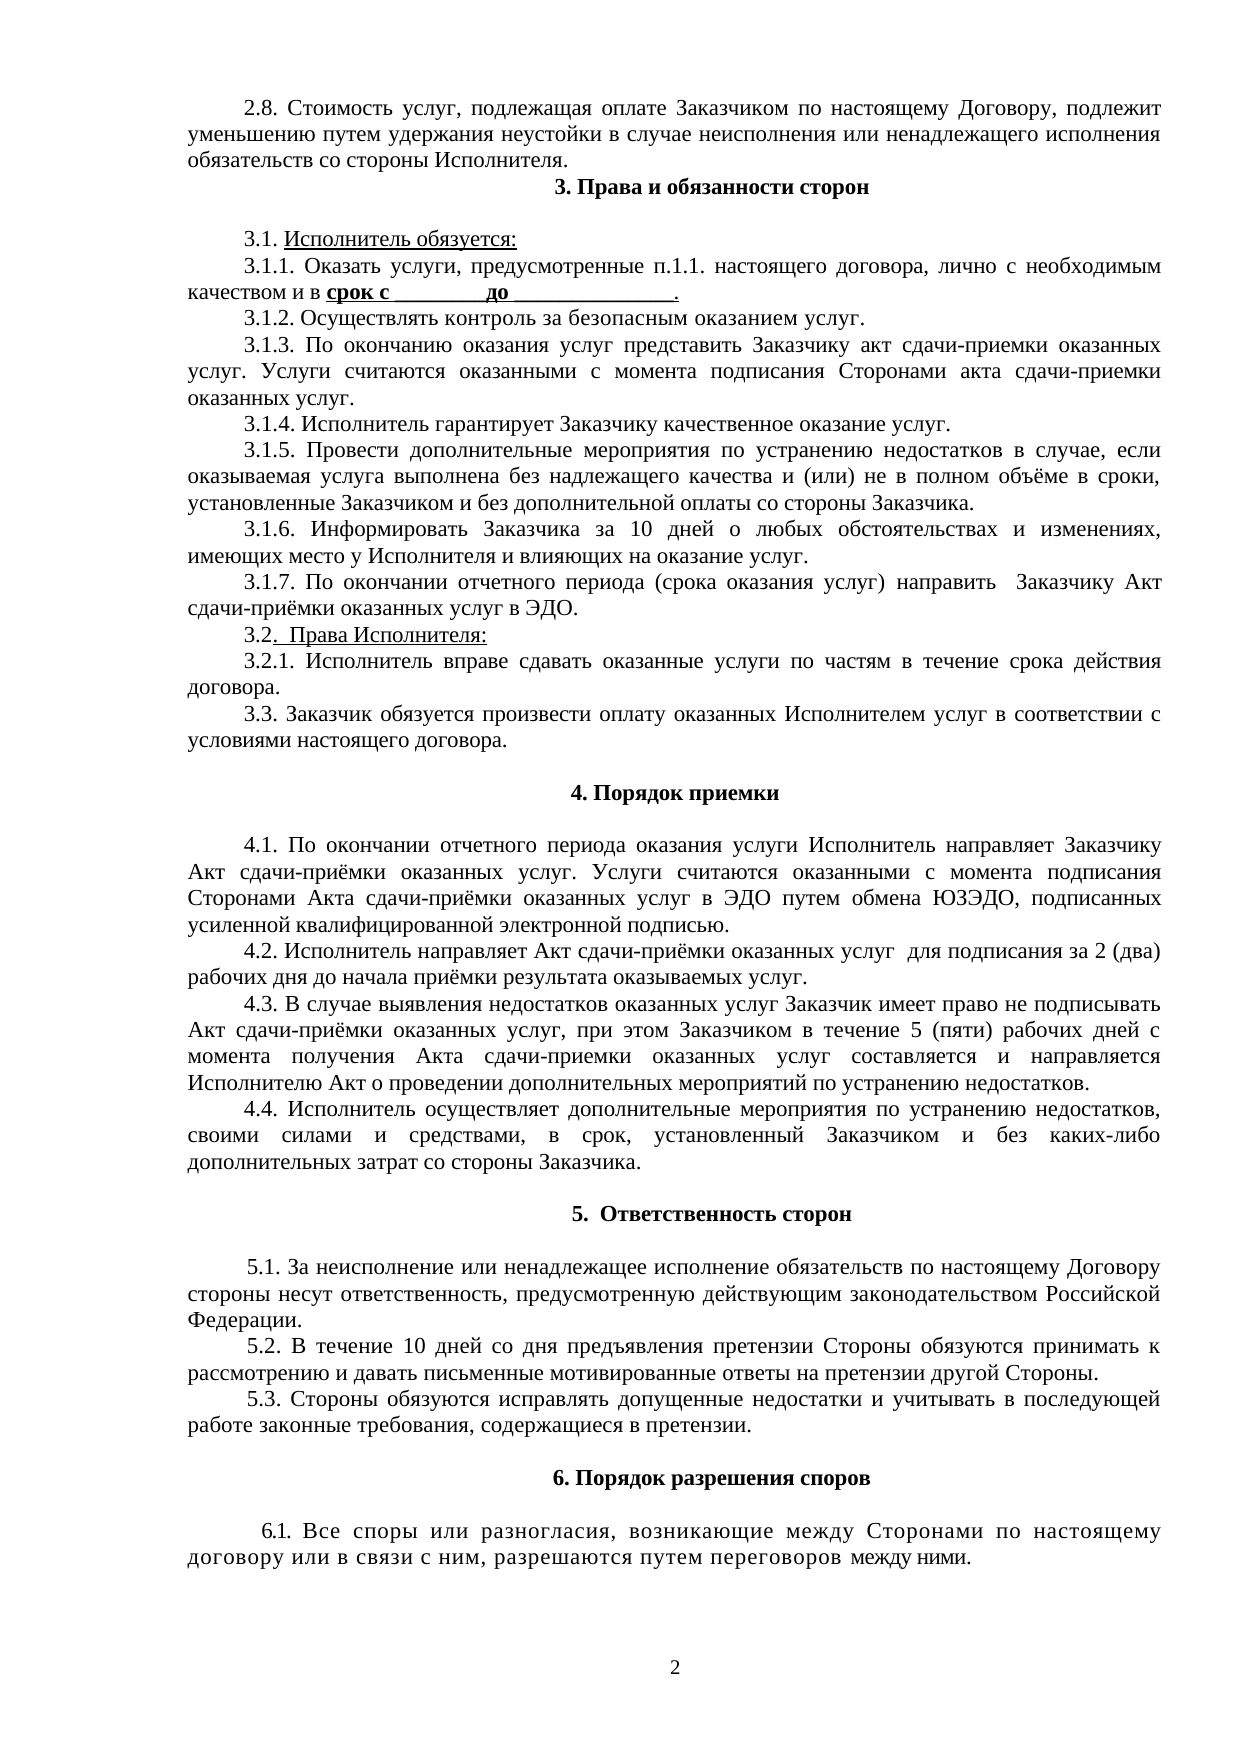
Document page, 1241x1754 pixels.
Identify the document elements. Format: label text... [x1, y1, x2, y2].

text 4.2. Исполнитель направляет Акт сдачи-приёмки оказанных услуг для подписания за 2 (два) рабочих дня до начала приёмки результата оказываемых услуг. [187, 937, 1162, 990]
text 5. Ответственность сторон [187, 1201, 1162, 1227]
text 2.8. Стоимость услуг, подлежащая оплате Заказчиком по настоящему Договору, подлежит уменьшению путем удержания неустойки в случае неисполнения или ненадлежащего исполнения обязательств со стороны Исполнителя. [187, 94, 1162, 173]
text 6. Порядок разрешения споров [187, 1464, 1162, 1490]
text 3.2.1. Исполнитель вправе сдавать оказанные услуги по частям в течение срока действия договора. [187, 647, 1162, 700]
text 6.1. Все споры или разногласия, возникающие между Сторонами по настоящему договору или в связи с ним, разрешаются путем переговоров между ними. [187, 1517, 1162, 1569]
text 5.2. В течение 10 дней со дня предъявления претензии Стороны обязуются принимать к рассмотрению и давать письменные мотивированные ответы на претензии другой Стороны. [187, 1332, 1162, 1385]
text 3.1.4. Исполнитель гарантирует Заказчику качественное оказание услуг. [187, 410, 1162, 436]
text 3. Права и обязанности сторон [187, 173, 1162, 199]
text 3.2. Права Исполнителя: [187, 621, 1162, 647]
text 3.1. Исполнитель обязуется: [187, 225, 1162, 252]
text 4.3. В случае выявления недостатков оказанных услуг Заказчик имеет право не подписывать Акт сдачи-приёмки оказанных услуг, при этом Заказчиком в течение 5 (пяти) рабочих дней с момента получения Акта сдачи-приемки оказанных услуг составляется и направляется Исполнителю Акт о проведении дополнительных мероприятий по устранению недостатков. [187, 990, 1162, 1095]
text 3.1.2. Осуществлять контроль за безопасным оказанием услуг. [187, 304, 1162, 331]
text 3.1.1. Оказать услуги, предусмотренные п.1.1. настоящего договора, лично с необходимым качеством и в срок с ________до ______________. [187, 252, 1162, 304]
text 3.1.3. По окончанию оказания услуг представить Заказчику акт сдачи-приемки оказанных услуг. Услуги считаются оказанными с момента подписания Сторонами акта сдачи-приемки оказанных услуг. [187, 331, 1162, 410]
text 4.4. Исполнитель осуществляет дополнительные мероприятия по устранению недостатков, своими силами и средствами, в срок, установленный Заказчиком и без каких-либо дополнительных затрат со стороны Заказчика. [187, 1095, 1162, 1174]
text 4. Порядок приемки [187, 779, 1162, 805]
text 3.1.5. Провести дополнительные мероприятия по устранению недостатков в случае, если оказываемая услуга выполнена без надлежащего качества и (или) не в полном объёме в сроки, установленные Заказчиком и без дополнительной оплаты со стороны Заказчика. [187, 436, 1162, 515]
text 4.1. По окончании отчетного периода оказания услуги Исполнитель направляет Заказчику Акт сдачи-приёмки оказанных услуг. Услуги считаются оказанными с момента подписания Сторонами Акта сдачи-приёмки оказанных услуг в ЭДО путем обмена ЮЗЭДО, подписанных усиленной квалифицированной электронной подписью. [187, 832, 1162, 937]
text 3.3. Заказчик обязуется произвести оплату оказанных Исполнителем услуг в соответствии с условиями настоящего договора. [187, 700, 1162, 752]
text 3.1.7. По окончании отчетного периода (срока оказания услуг) направить Заказчику Акт сдачи-приёмки оказанных услуг в ЭДО. [187, 568, 1162, 621]
text 3.1.6. Информировать Заказчика за 10 дней о любых обстоятельствах и изменениях, имеющих место у Исполнителя и влияющих на оказание услуг. [187, 515, 1162, 568]
text 5.1. За неисполнение или ненадлежащее исполнение обязательств по настоящему Договору стороны несут ответственность, предусмотренную действующим законодательством Российской Федерации. [187, 1253, 1162, 1332]
text 5.3. Стороны обязуются исправлять допущенные недостатки и учитывать в последующей работе законные требования, содержащиеся в претензии. [187, 1385, 1162, 1438]
